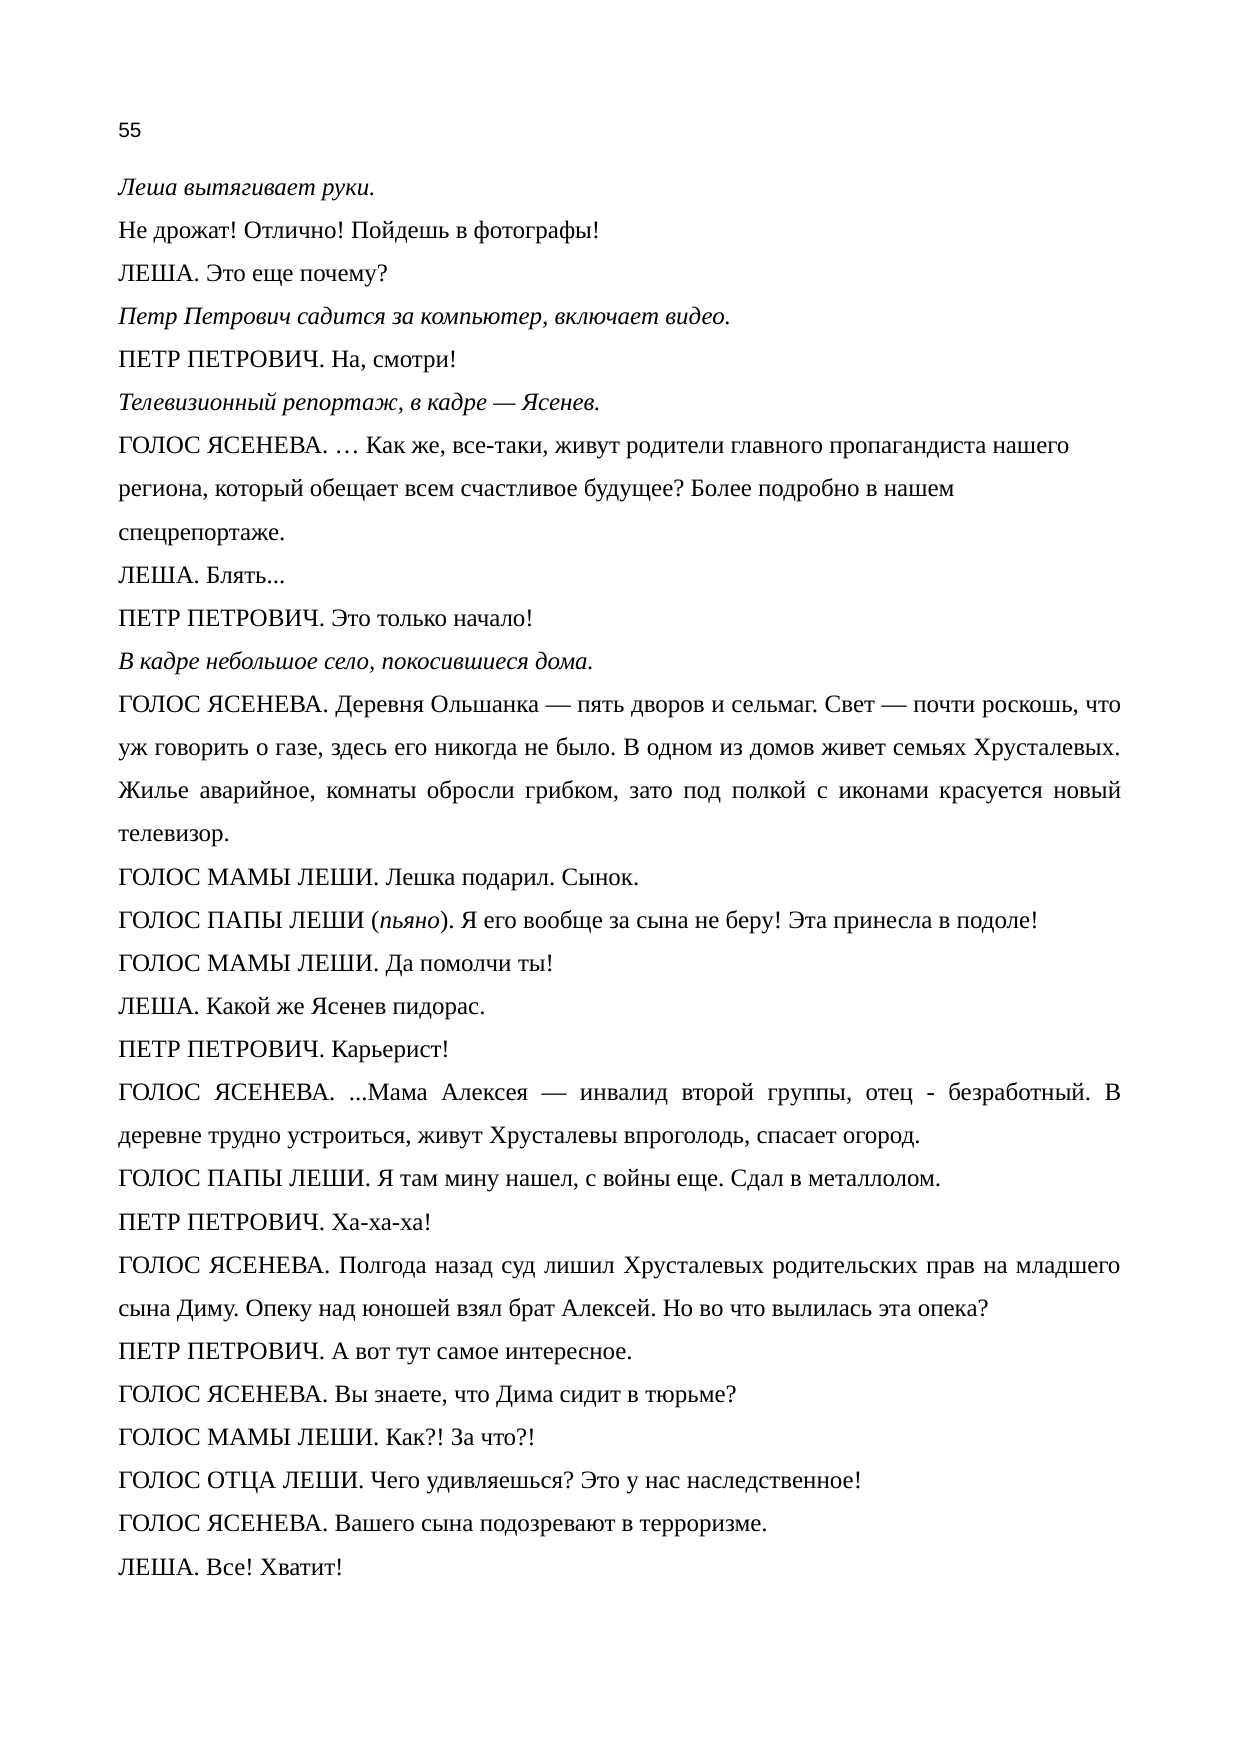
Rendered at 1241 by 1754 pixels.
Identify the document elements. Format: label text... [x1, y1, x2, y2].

text ГОЛОС ЯСЕНЕВА. … Как же, все-таки, живут родители главного пропагандиста нашего региона, который обещает всем счастливое будущее? Более подробно в нашем спецрепортаже. [118, 430, 1122, 545]
text ГОЛОС ПАПЫ ЛЕШИ. Я там мину нашел, с войны еще. Сдал в металлолом. [118, 1163, 1122, 1192]
text ГОЛОС МАМЫ ЛЕШИ. Как?! За что?! [118, 1422, 1122, 1451]
text ПЕТР ПЕТРОВИЧ. Ха-ха-ха! [118, 1207, 1122, 1235]
text ГОЛОС ЯСЕНЕВА. Полгода назад суд лишил Хрусталевых родительских прав на младшего сына Диму. Опеку над юношей взял брат Алексей. Но во что вылилась эта опека? [118, 1250, 1122, 1322]
text ГОЛОС ОТЦА ЛЕШИ. Чего удивляешься? Это у нас наследственное! [118, 1465, 1122, 1494]
text В кадре небольшое село, покосившиеся дома. [118, 646, 1122, 675]
text ГОЛОС МАМЫ ЛЕШИ. Да помолчи ты! [118, 948, 1122, 977]
text Петр Петрович садится за компьютер, включает видео. [118, 301, 1122, 330]
text ЛЕША. Блять... [118, 560, 1122, 588]
text ПЕТР ПЕТРОВИЧ. А вот тут самое интересное. [118, 1336, 1122, 1365]
text ГОЛОС ЯСЕНЕВА. Вы знаете, что Дима сидит в тюрьме? [118, 1379, 1122, 1408]
text ПЕТР ПЕТРОВИЧ. Это только начало! [118, 603, 1122, 632]
text Не дрожат! Отлично! Пойдешь в фотографы! [118, 215, 1122, 243]
text ЛЕША. Все! Хватит! [118, 1552, 1122, 1580]
text ГОЛОС ПАПЫ ЛЕШИ (пьяно). Я его вообще за сына не беру! Эта принесла в подоле! [118, 905, 1122, 933]
text ПЕТР ПЕТРОВИЧ. Карьерист! [118, 1034, 1122, 1063]
text ЛЕША. Это еще почему? [118, 258, 1122, 287]
text Телевизионный репортаж, в кадре — Ясенев. [118, 387, 1122, 416]
text ГОЛОС ЯСЕНЕВА. Вашего сына подозревают в терроризме. [118, 1508, 1122, 1537]
text ЛЕША. Какой же Ясенев пидорас. [118, 991, 1122, 1020]
text ГОЛОС ЯСЕНЕВА. ...Мама Алексея — инвалид второй группы, отец - безработный. В деревне трудно устроиться, живут Хрусталевы впроголодь, спасает огород. [118, 1077, 1122, 1149]
text ГОЛОС МАМЫ ЛЕШИ. Лешка подарил. Сынок. [118, 862, 1122, 890]
text Леша вытягивает руки. [118, 172, 1122, 200]
text ПЕТР ПЕТРОВИЧ. На, смотри! [118, 344, 1122, 373]
text ГОЛОС ЯСЕНЕВА. Деревня Ольшанка — пять дворов и сельмаг. Свет — почти роскошь, что уж говорить о газе, здесь его никогда не было. В одном из домов живет семьях Хрусталевых. Жилье аварийное, комнаты обросли грибком, зато под полкой с иконами красуется новый телевизор. [118, 689, 1122, 847]
